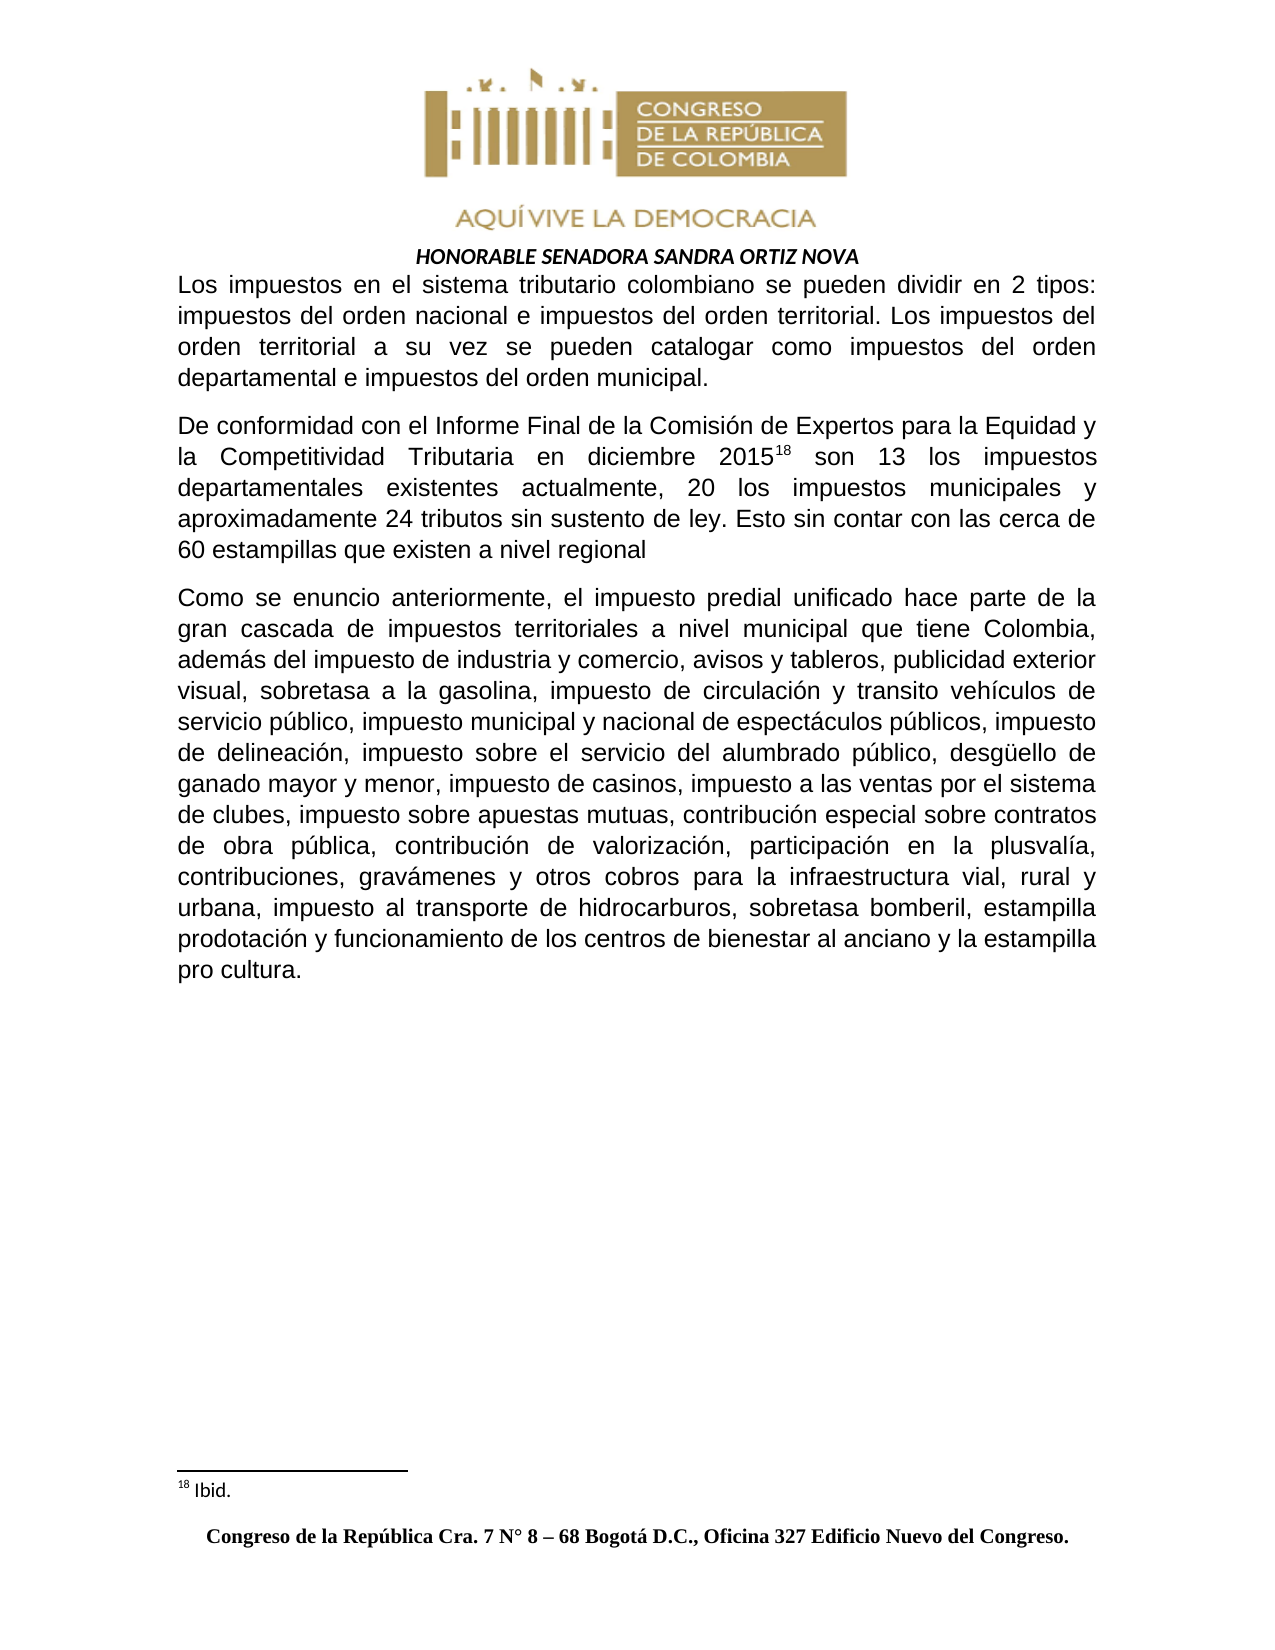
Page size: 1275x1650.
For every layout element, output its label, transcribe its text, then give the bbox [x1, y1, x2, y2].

text Como se enuncio anteriormente, el impuesto predial unificado hace parte de la gran cascada de impuestos territoriales a nivel municipal que tiene Colombia, además del impuesto de industria y comercio, avisos y tableros, publicidad exterior visual, sobretasa a la gasolina, impuesto de circulación y transito vehículos de servicio público, impuesto municipal y nacional de espectáculos públicos, impuesto de delineación, impuesto sobre el servicio del alumbrado público, desgüello de ganado mayor y menor, impuesto de casinos, impuesto a las ventas por el sistema de clubes, impuesto sobre apuestas mutuas, contribución especial sobre contratos de obra pública, contribución de valorización, participación en la plusvalía, contribuciones, gravámenes y otros cobros para la infraestructura vial, rural y urbana, impuesto al transporte de hidrocarburos, sobretasa bomberil, estampilla prodotación y funcionamiento de los centros de bienestar al anciano y la estampilla pro cultura. [177, 583, 1098, 984]
text De conformidad con el Informe Final de la Comisión de Expertos para la Equidad y la Competitividad Tributaria en diciembre 2015 son 13 los impuestos departamentales existentes actualmente, 20 los impuestos municipales y aproximadamente 24 tributos sin sustento de ley. Esto sin contar con las cerca de 60 estampillas que existen a nivel regional [177, 411, 1098, 564]
picture [418, 50, 857, 248]
text Los impuestos en el sistema tributario colombiano se pueden dividir en 2 tipos: impuestos del orden nacional e impuestos del orden territorial. Los impuestos del orden territorial a su vez se pueden catalogar como impuestos del orden departamental e impuestos del orden municipal. [177, 270, 1098, 392]
